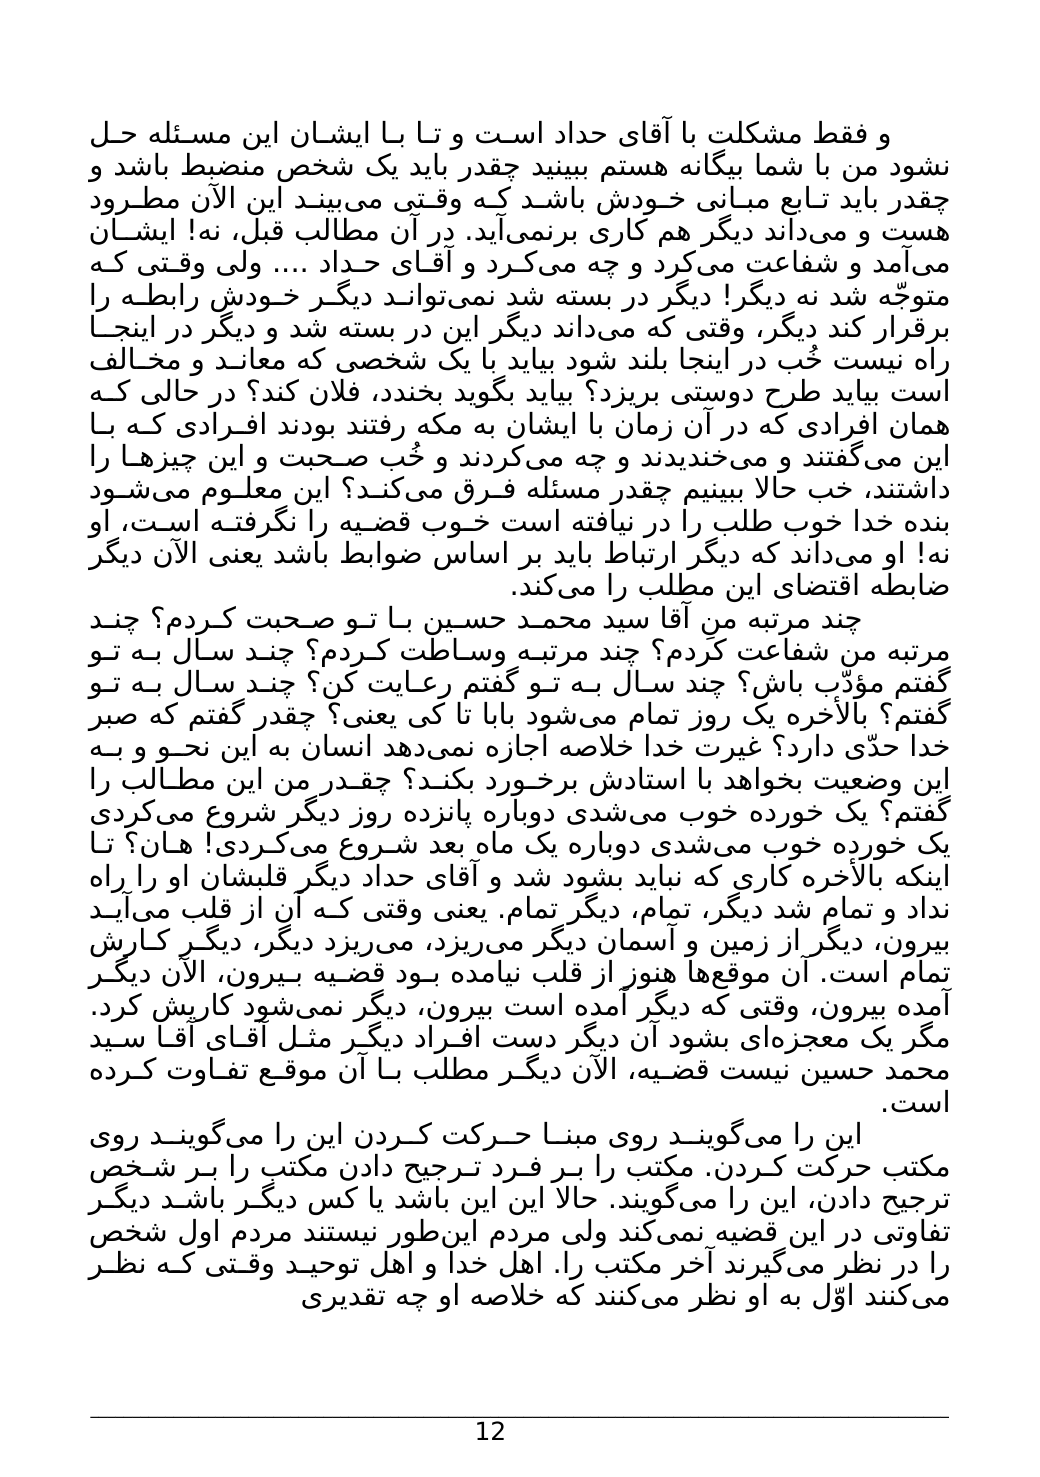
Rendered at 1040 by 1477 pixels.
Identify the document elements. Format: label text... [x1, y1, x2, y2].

text و فقط مشکلت با آقای حداد است و تا با ایشان این مسئله حل نشود من با شما بیگانه هستم ببینید چقدر باید یک شخص منضبط باشد و چقدر باید تابع مبانی خودش باشد که وقتی می‌بیند این الآن مطرود هست و می‌داند دیگر هم کاری برنمی‌آید. در آن مطالب قبل، نه! ایشان می‌آمد و شفاعت می‌کرد و چه می‌کرد و آقای حداد .... ولی وقتی که متوجّه شد نه دیگر! دیگر در بسته شد نمی‌تواند دیگر خودش رابطه را برقرار کند دیگر، وقتی که می‌داند دیگر این در بسته شد و دیگر در اینجا راه نیست خُب در اینجا بلند شود بیاید با یک شخصی که معاند و مخالف است بیاید طرح دوستی بریزد؟ بیاید بگوید بخندد، فلان کند؟ در حالی که همان افرادی که در آن زمان با ایشان به مکه رفتند بودند افرادی که با این می‌گفتند و می‌خندیدند و چه می‌کردند و خُب صحبت و این چیزها را داشتند، خب حالا ببینیم چقدر مسئله فرق می‌کند؟ این معلوم می‌شود بنده خدا خوب طلب را در نیافته است خوب قضیه را نگرفته است، او نه! او می‌داند که دیگر ارتباط باید بر اساس ضوابط باشد یعنی الآن دیگر ضابطه اقتضای این مطلب را می‌کند. [89, 118, 951, 602]
text چند مرتبه منِ آقا سید محمد حسین با تو صحبت کردم؟ چند مرتبه من شفاعت کردم؟ چند مرتبه وساطت کردم؟ چند سال به تو گفتم مؤدّب باش؟ چند سال به تو گفتم رعایت کن؟ چند سال به تو گفتم؟ بالأخره یک روز تمام می‌شود بابا تا کی یعنی؟ چقدر گفتم که صبر خدا حدّی دارد؟ غیرت خدا خلاصه اجازه نمی‌دهد انسان به این نحو و به این وضعیت بخواهد با استادش برخورد بکند؟ چقدر من این مطالب را گفتم؟ یک خورده خوب می‌شدی دوباره پانزده روز دیگر شروع می‌کردی یک خورده خوب می‌شدی دوباره یک ماه بعد شروع می‌کردی! هان؟ تا اینکه بالأخره کاری که نباید بشود شد و آقای حداد دیگر قلبشان او را راه نداد و تمام شد دیگر، تمام، دیگر تمام. یعنی وقتی که آن از قلب می‌آید بیرون، دیگر از زمین و آسمان دیگر می‌ریزد، می‌ریزد دیگر، دیگر کارش تمام است. آن موقع‌ها هنوز از قلب نیامده بود قضیه بیرون، الآن دیگر آمده بیرون، وقتی که دیگر آمده است بیرون، دیگر نمی‌شود کاریش کرد. مگر یک معجزه‌ای بشود آن دیگر دست افراد دیگر مثل آقای آقا سید محمد حسین نیست قضیه، الآن دیگر مطلب با آن موقع تفاوت کرده است. [89, 602, 951, 1119]
text این را می‌گویند روی مبنا حرکت کردن این را می‌گویند روی مکتب حرکت کردن. مکتب را بر فرد ترجیح دادن مکتب را بر شخص ترجیح دادن، این را می‌گویند. حالا این این باشد یا کس دیگر باشد دیگر تفاوتی در این قضیه نمی‌کند ولی مردم این‌طور نیستند مردم اول شخص را در نظر می‌گیرند آخر مکتب را. اهل خدا و اهل توحید وقتی که نظر می‌کنند اوّل به او نظر می‌کنند که خلاصه او چه تقدیری‌ [89, 1119, 951, 1313]
